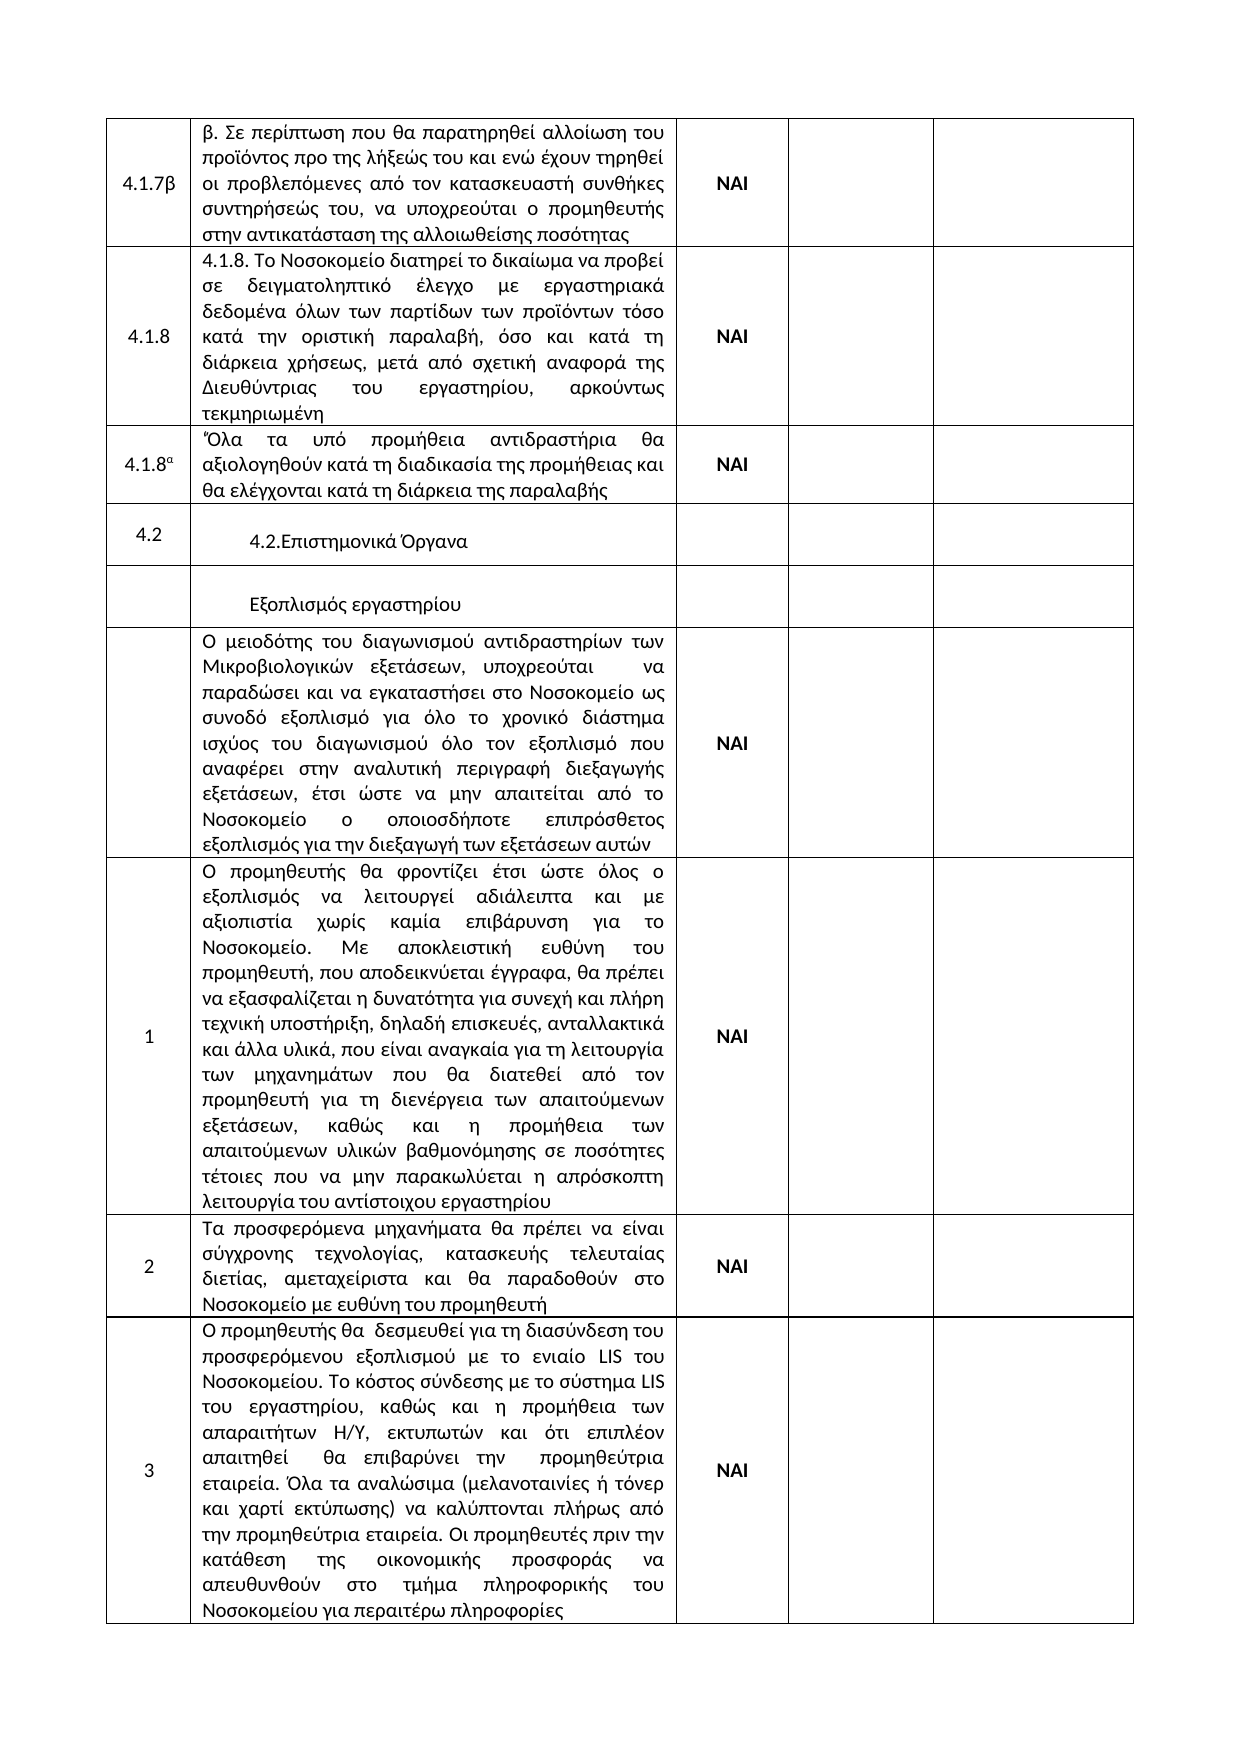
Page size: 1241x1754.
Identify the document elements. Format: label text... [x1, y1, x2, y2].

table_cell [789, 566, 933, 627]
table_cell 3 [107, 1318, 190, 1622]
table_cell [934, 247, 1133, 425]
table_cell [934, 1215, 1133, 1316]
table_cell 4.1.8 [107, 247, 190, 425]
table_cell [789, 119, 933, 246]
table_cell [789, 1215, 933, 1316]
table_cell [934, 504, 1133, 565]
table_cell 1 [107, 858, 190, 1214]
table_cell Ο προμηθευτής θα δεσμευθεί για τη διασύνδεση του προσφερόμενου εξοπλισμού με το ενιαίο LIS του Νοσοκομείου. To κόστος σύνδεσης με το σύστημα LIS του εργαστηρίου, καθώς και η προμήθεια των απαραιτήτων Η/Υ, εκτυπωτών και ότι επιπλέον απαιτηθεί θα επιβαρύνει την προμηθεύτρια εταιρεία. Όλα τα αναλώσιμα (μελανοταινίες ή τόνερ και χαρτί εκτύπωσης) να καλύπτονται πλήρως από την προμηθεύτρια εταιρεία. Οι προμηθευτές πριν την κατάθεση της οικονομικής προσφοράς να απευθυνθούν στο τμήμα πληροφορικής του Νοσοκομείου για περαιτέρω πληροφορίες [191, 1318, 676, 1622]
table_cell [677, 566, 788, 627]
table_cell ΝΑΙ [677, 1215, 788, 1316]
table_cell [789, 504, 933, 565]
table_cell [934, 426, 1133, 502]
table_cell [107, 628, 190, 857]
table_cell 4.1.8α [107, 426, 190, 502]
table_cell ΝΑΙ [677, 119, 788, 246]
table_cell 2 [107, 1215, 190, 1316]
table_cell 4.1.8. Το Νοσοκομείο διατηρεί το δικαίωμα να προβεί σε δειγματοληπτικό έλεγχο με εργαστηριακά δεδομένα όλων των παρτίδων των προϊόντων τόσο κατά την οριστική παραλαβή, όσο και κατά τη διάρκεια χρήσεως, μετά από σχετική αναφορά της Διευθύντριας του εργαστηρίου, αρκούντως τεκμηριωμένη [191, 247, 676, 425]
table_cell Ο μειοδότης του διαγωνισμού αντιδραστηρίων των Μικροβιολογικών εξετάσεων, υποχρεούται να παραδώσει και να εγκαταστήσει στο Νοσοκομείο ως συνοδό εξοπλισμό για όλο το χρονικό διάστημα ισχύος του διαγωνισμού όλο τον εξοπλισμό που αναφέρει στην αναλυτική περιγραφή διεξαγωγής εξετάσεων, έτσι ώστε να μην απαιτείται από το Νοσοκομείο ο οποιοσδήποτε επιπρόσθετος εξοπλισμός για την διεξαγωγή των εξετάσεων αυτών [191, 628, 676, 857]
table_cell [934, 119, 1133, 246]
table_cell ‘Όλα τα υπό προμήθεια αντιδραστήρια θα αξιολογηθούν κατά τη διαδικασία της προμήθειας και θα ελέγχονται κατά τη διάρκεια της παραλαβής [191, 426, 676, 502]
table_cell ΝΑΙ [677, 247, 788, 425]
table_cell 4.2 [107, 504, 190, 565]
table_cell ΝΑΙ [677, 628, 788, 857]
table_cell Εξοπλισμός εργαστηρίου [191, 566, 676, 627]
table_cell 4.1.7β [107, 119, 190, 246]
table_cell [789, 247, 933, 425]
table_cell [677, 504, 788, 565]
table_cell ΝΑΙ [677, 426, 788, 502]
table_cell [934, 858, 1133, 1214]
table_cell ΝΑΙ [677, 1318, 788, 1622]
table_cell [789, 426, 933, 502]
table_cell [789, 858, 933, 1214]
table_cell [934, 566, 1133, 627]
table_cell [789, 1318, 933, 1622]
table_cell [934, 1318, 1133, 1622]
table_cell ΝΑΙ [677, 858, 788, 1214]
table_cell 4.2.Επιστημονικά Όργανα [191, 504, 676, 565]
table_cell [107, 566, 190, 627]
table_cell [934, 628, 1133, 857]
table_cell β. Σε περίπτωση που θα παρατηρηθεί αλλοίωση του προϊόντος προ της λήξεώς του και ενώ έχουν τηρηθεί οι προβλεπόμενες από τον κατασκευαστή συνθήκες συντηρήσεώς του, να υποχρεούται ο προμηθευτής στην αντικατάσταση της αλλοιωθείσης ποσότητας [191, 119, 676, 246]
table_cell Tα προσφερόμενα μηχανήματα θα πρέπει να είναι σύγχρονης τεχνολογίας, κατασκευής τελευταίας διετίας, αμεταχείριστα και θα παραδοθούν στο Νοσοκομείο με ευθύνη του προμηθευτή [191, 1215, 676, 1316]
table_cell Ο προμηθευτής θα φροντίζει έτσι ώστε όλος ο εξοπλισμός να λειτουργεί αδιάλειπτα και με αξιοπιστία χωρίς καμία επιβάρυνση για το Νοσοκομείο. Με αποκλειστική ευθύνη του προμηθευτή, που αποδεικνύεται έγγραφα, θα πρέπει να εξασφαλίζεται η δυνατότητα για συνεχή και πλήρη τεχνική υποστήριξη, δηλαδή επισκευές, ανταλλακτικά και άλλα υλικά, που είναι αναγκαία για τη λειτουργία των μηχανημάτων που θα διατεθεί από τον προμηθευτή για τη διενέργεια των απαιτούμενων εξετάσεων, καθώς και η προμήθεια των απαιτούμενων υλικών βαθμονόμησης σε ποσότητες τέτοιες που να μην παρακωλύεται η απρόσκοπτη λειτουργία του αντίστοιχου εργαστηρίου [191, 858, 676, 1214]
table_cell [789, 628, 933, 857]
